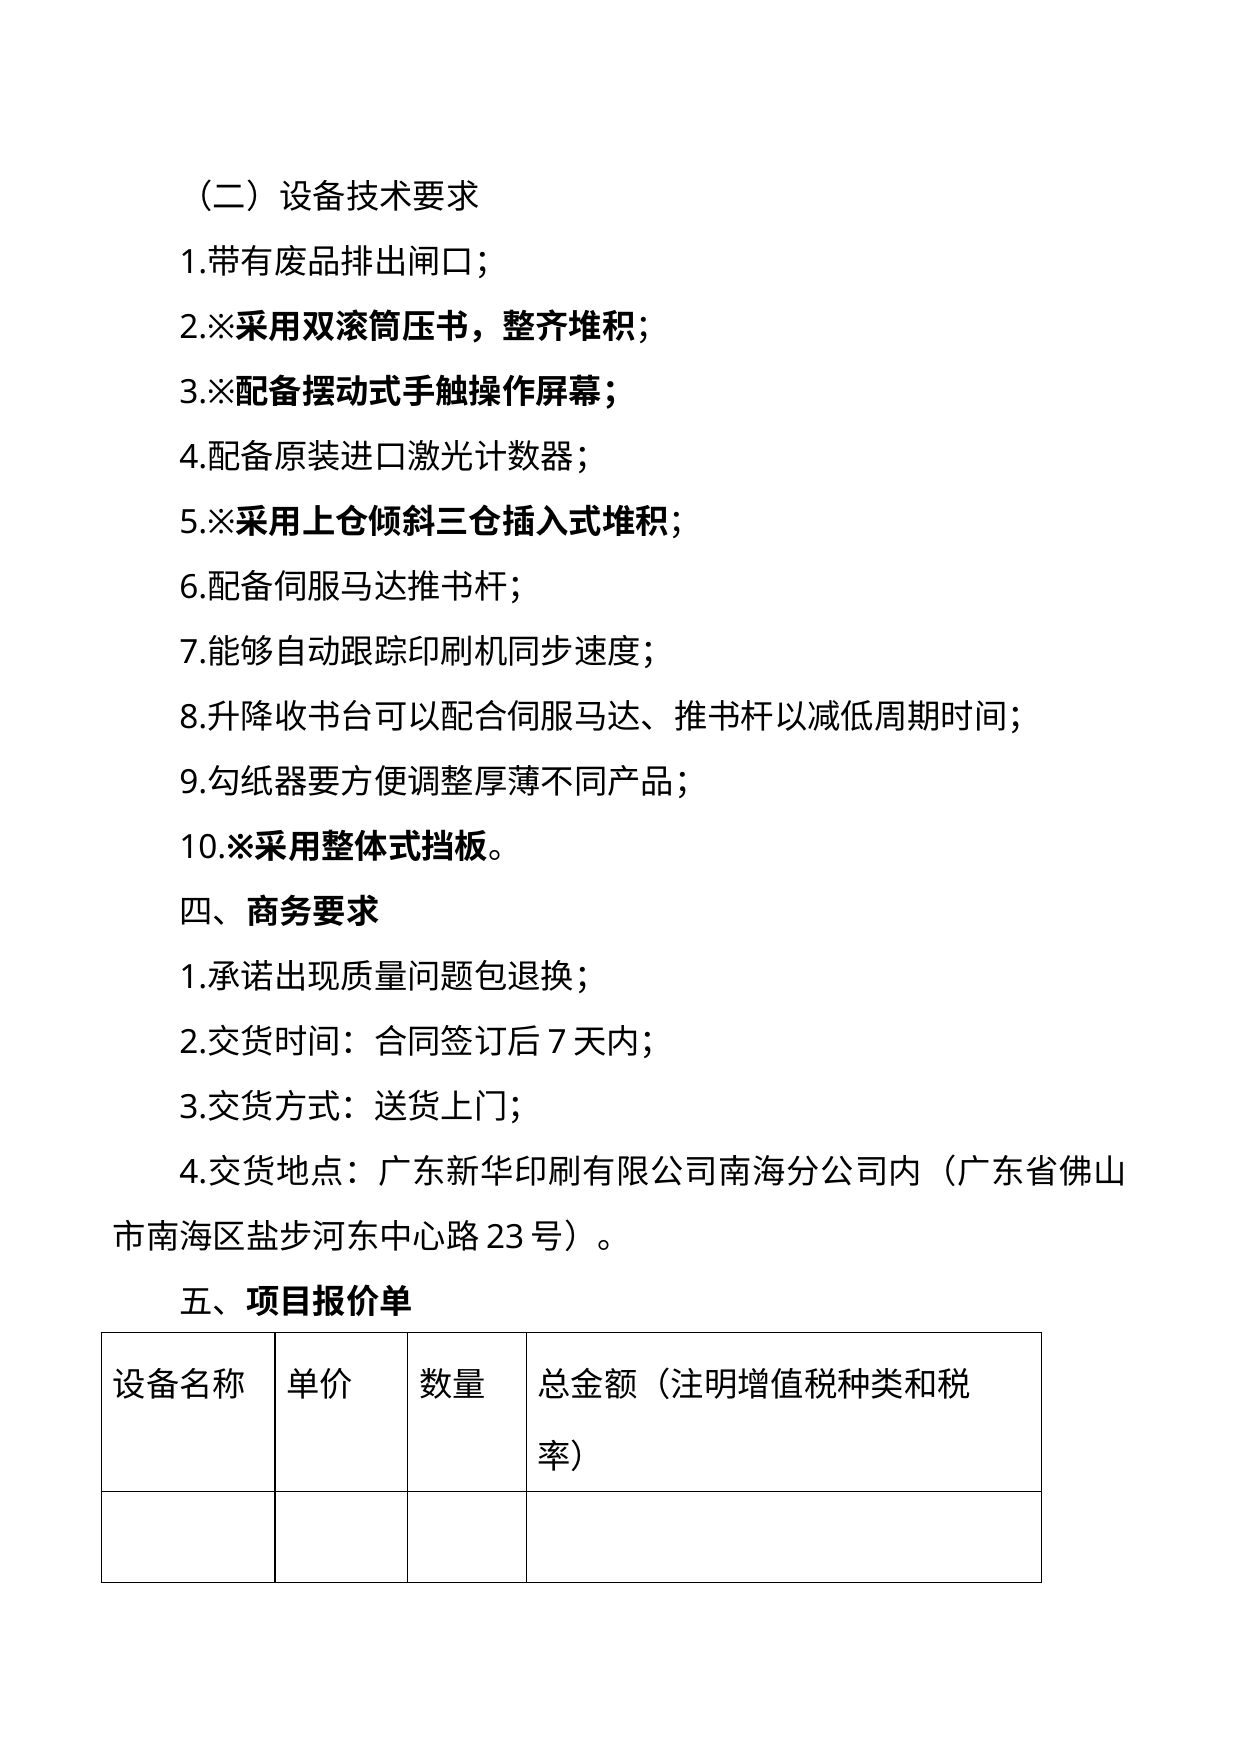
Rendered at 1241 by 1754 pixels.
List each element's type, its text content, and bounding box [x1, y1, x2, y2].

table_cell [102, 1492, 274, 1582]
text 1.承诺出现质量问题包退换； [112, 942, 1128, 1007]
text （二）设备技术要求 [112, 162, 1128, 227]
text 3.交货方式：送货上门； [112, 1072, 1128, 1137]
text 2.交货时间：合同签订后7天内； [112, 1007, 1128, 1072]
table_header 数量 [408, 1333, 526, 1491]
text 4.交货地点：广东新华印刷有限公司南海分公司内（广东省佛山市南海区盐步河东中心路23号）。 [112, 1137, 1128, 1267]
text 10.※采用整体式挡板。 [112, 812, 1128, 877]
text 五、项目报价单 [112, 1267, 1128, 1332]
text 3.※配备摆动式手触操作屏幕； [112, 357, 1128, 422]
table_header 单价 [276, 1333, 407, 1491]
text 7.能够自动跟踪印刷机同步速度； [112, 617, 1128, 682]
table_header 总金额（注明增值税种类和税率） [527, 1333, 1041, 1491]
text 8.升降收书台可以配合伺服马达、推书杆以减低周期时间； [112, 682, 1128, 747]
text 6.配备伺服马达推书杆； [112, 552, 1128, 617]
text 2.※采用双滚筒压书，整齐堆积； [112, 292, 1128, 357]
table_cell [527, 1492, 1041, 1582]
table_cell [276, 1492, 407, 1582]
text 四、商务要求 [112, 877, 1128, 942]
text 1.带有废品排出闸口； [112, 227, 1128, 292]
text 9.勾纸器要方便调整厚薄不同产品； [112, 747, 1128, 812]
table_cell [408, 1492, 526, 1582]
text 4.配备原装进口激光计数器； [112, 422, 1128, 487]
table_header 设备名称 [102, 1333, 274, 1491]
text 5.※采用上仓倾斜三仓插入式堆积； [112, 487, 1128, 552]
